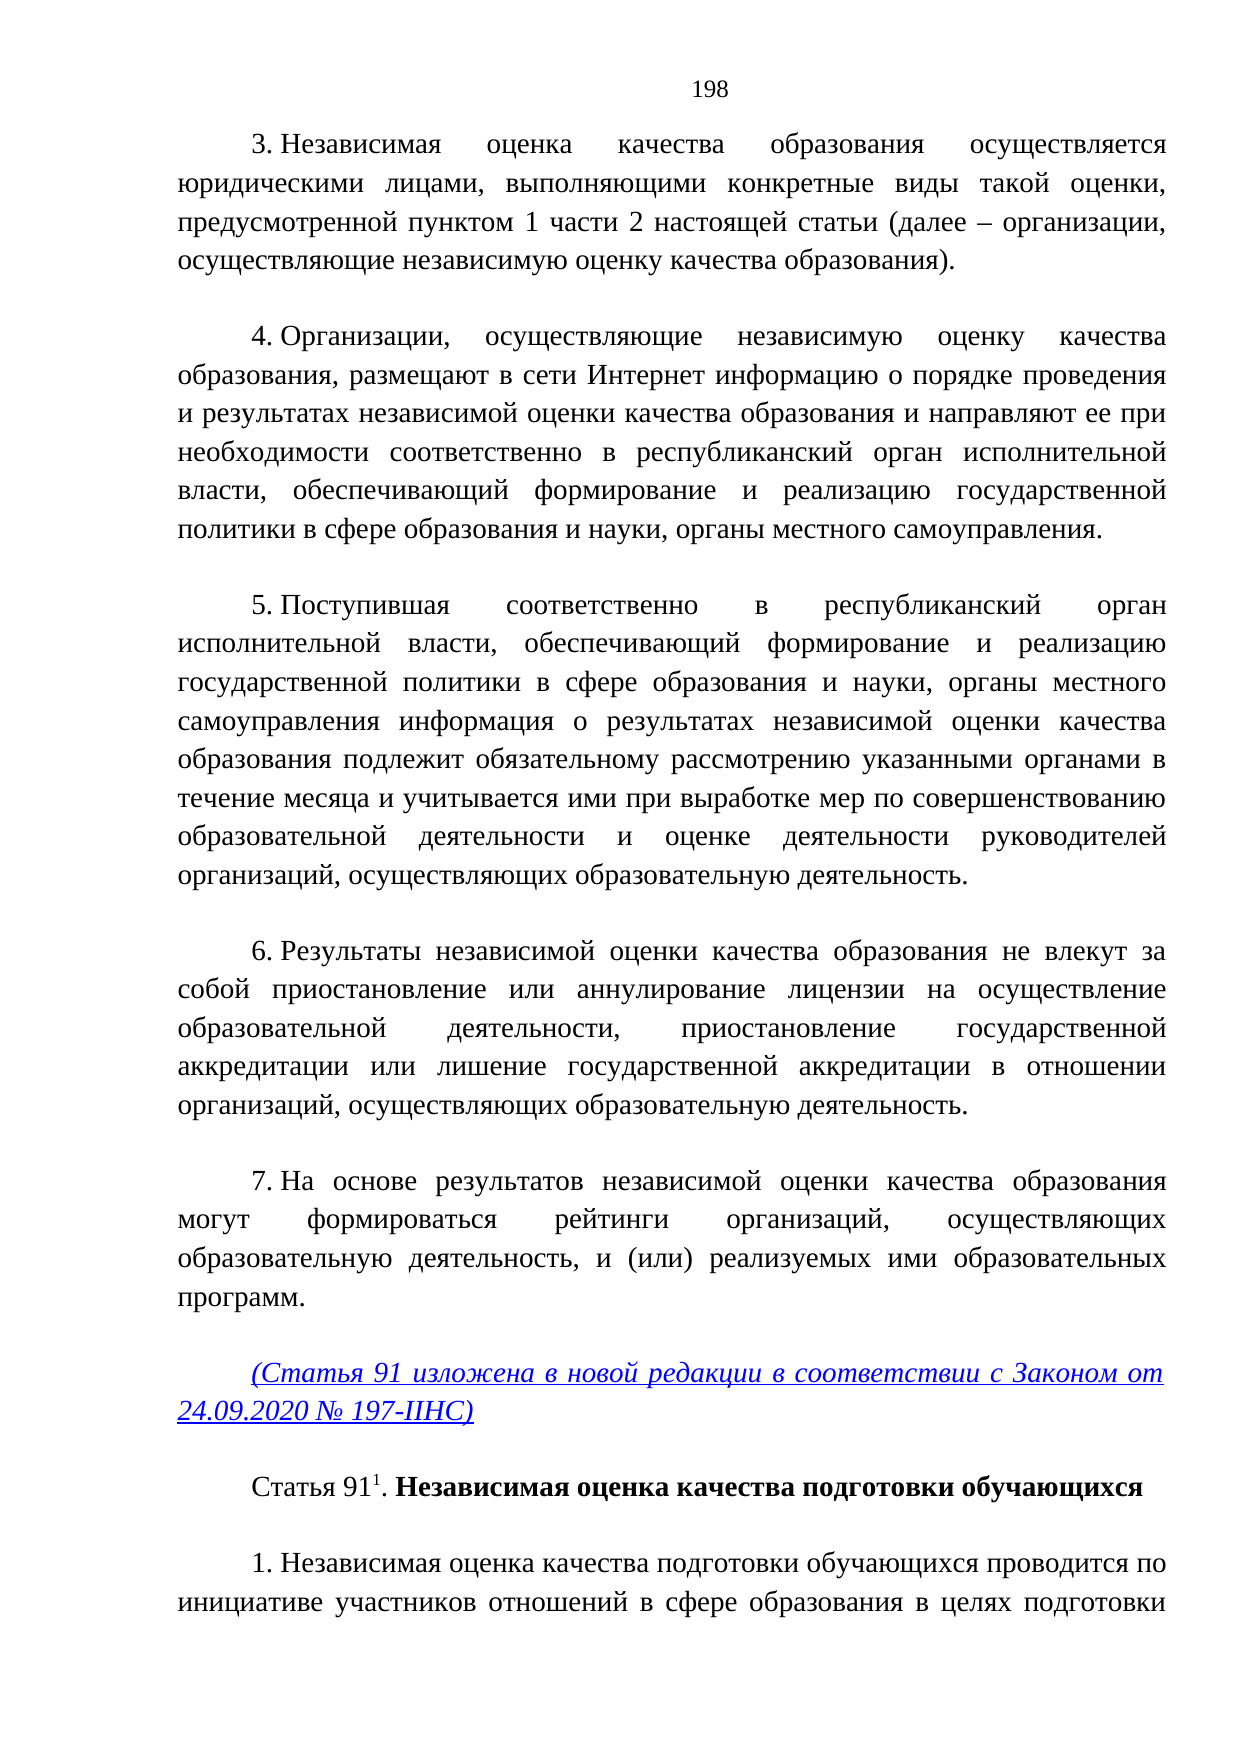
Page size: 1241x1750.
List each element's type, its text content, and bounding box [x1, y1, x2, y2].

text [177, 1545, 1167, 1617]
text Статья 911. Независимая оценка качества подготовки обучающихся [177, 1469, 1167, 1503]
text 6. Результаты независимой оценки качества образования не влекут за собой приостановление или аннулирование лицензии на осуществление образовательной деятельности, приостановление государственной аккредитации или лишение государственной аккредитации в отношении организаций, осуществляющих образовательную деятельность. [177, 933, 1167, 1121]
text 5. Поступившая соответственно в республиканский орган исполнительной власти, обеспечивающий формирование и реализацию государственной политики в сфере образования и науки, органы местного самоуправления информация о результатах независимой оценки качества образования подлежит обязательному рассмотрению указанными органами в течение месяца и учитывается ими при выработке мер по совершенствованию образовательной деятельности и оценке деятельности руководителей организаций, осуществляющих образовательную деятельность. [177, 587, 1167, 890]
text 3. Независимая оценка качества образования осуществляется юридическими лицами, выполняющими конкретные виды такой оценки, предусмотренной пунктом 1 части 2 настоящей статьи (далее – организации, осуществляющие независимую оценку качества образования). [177, 127, 1167, 276]
text 4. Организации, осуществляющие независимую оценку качества образования, размещают в сети Интернет информацию о порядке проведения и результатах независимой оценки качества образования и направляют ее при необходимости соответственно в республиканский орган исполнительной власти, обеспечивающий формирование и реализацию государственной политики в сфере образования и науки, органы местного самоуправления. [177, 318, 1167, 544]
text (Статья 91 изложена в новой редакции в соответствии с Законом от 24.09.2020 № 197-IIНС) [177, 1355, 1167, 1427]
text 7. На основе результатов независимой оценки качества образования могут формироваться рейтинги организаций, осуществляющих образовательную деятельность, и (или) реализуемых ими образовательных программ. [177, 1163, 1167, 1312]
